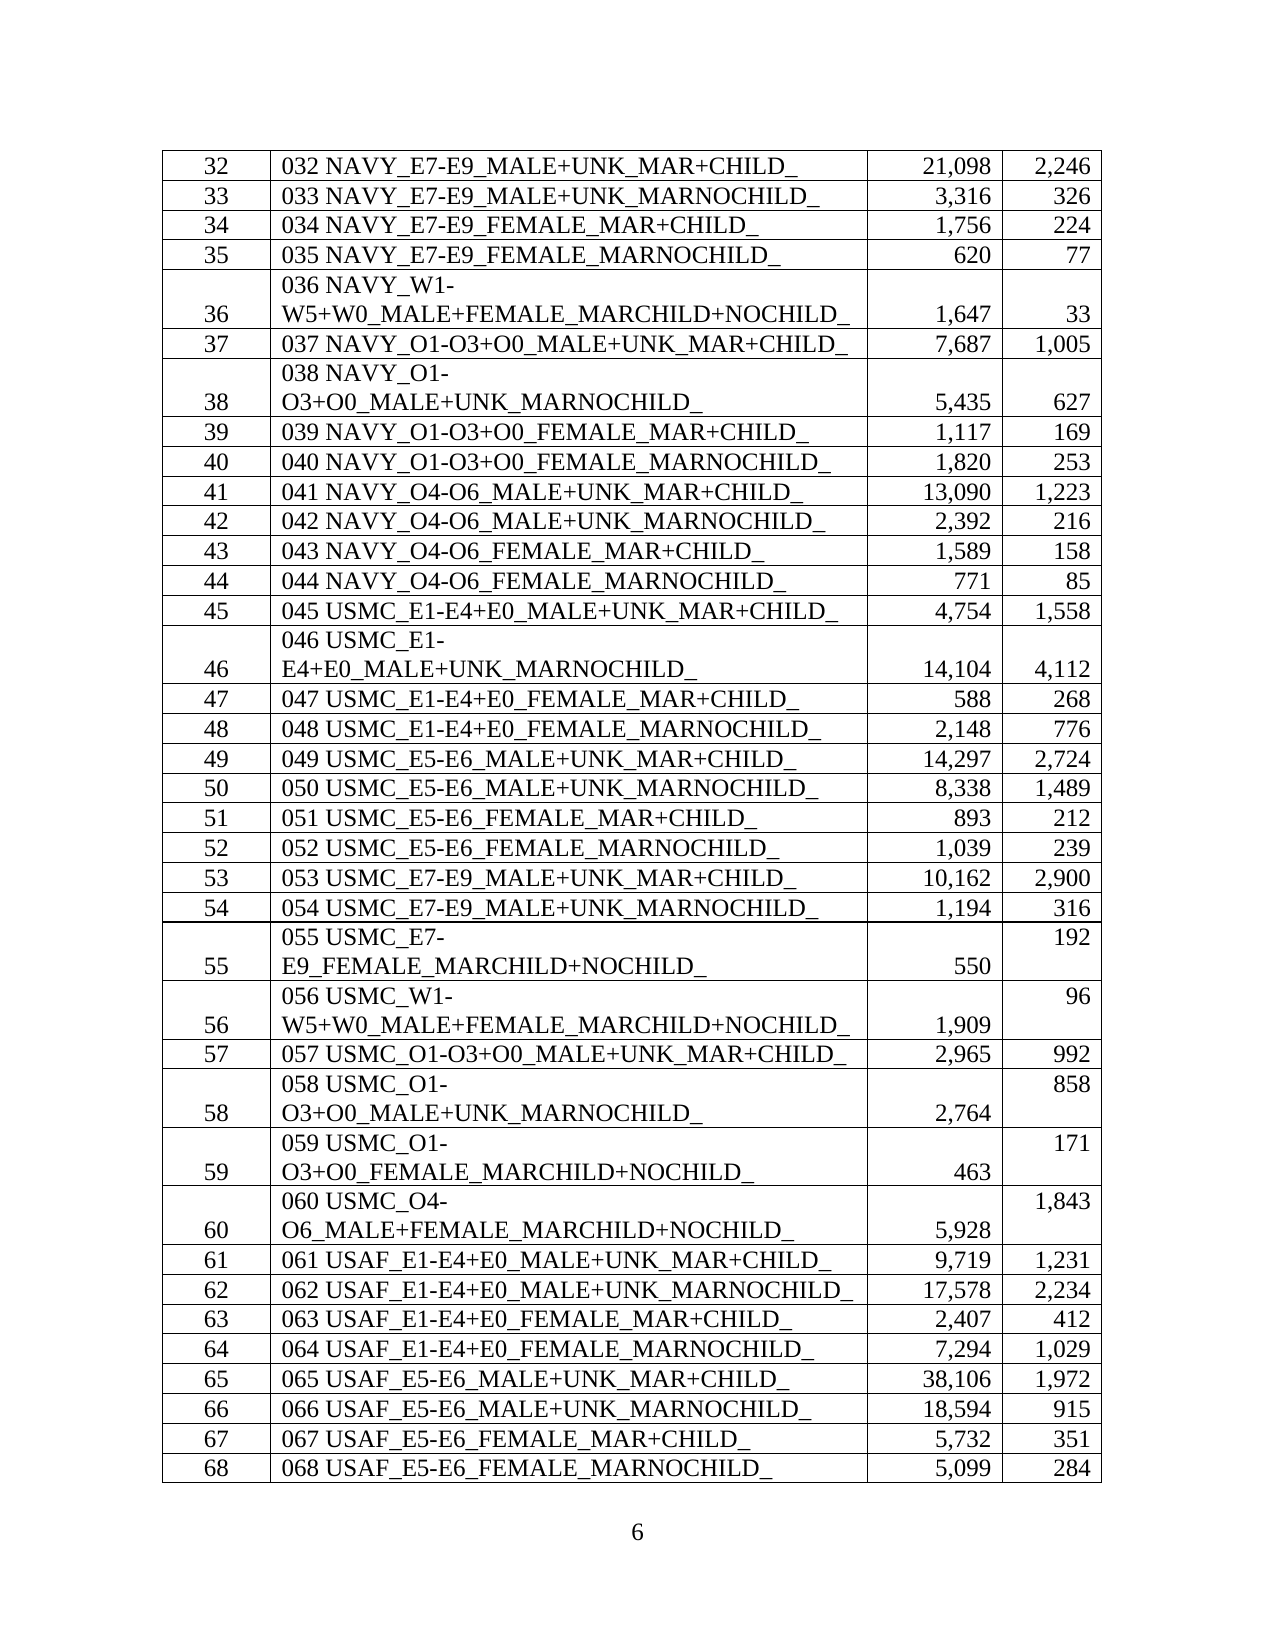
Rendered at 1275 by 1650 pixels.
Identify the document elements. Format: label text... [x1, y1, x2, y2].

table_cell 14,104 [868, 626, 1002, 683]
table_cell 36 [163, 270, 270, 328]
table_cell 1,558 [1003, 596, 1101, 624]
table_cell 055 USMC_E7-E9_FEMALE_MARCHILD+NOCHILD_ [271, 923, 867, 980]
table_cell 2,148 [868, 714, 1002, 743]
table_cell 5,928 [868, 1186, 1002, 1244]
table_cell 171 [1003, 1128, 1101, 1185]
table_cell 2,965 [868, 1040, 1002, 1068]
table_cell 45 [163, 596, 270, 624]
table_cell 65 [163, 1364, 270, 1393]
table_cell 1,909 [868, 981, 1002, 1038]
table_cell 040 NAVY_O1-O3+O0_FEMALE_MARNOCHILD_ [271, 447, 867, 476]
table_cell 045 USMC_E1-E4+E0_MALE+UNK_MAR+CHILD_ [271, 596, 867, 624]
table_cell 049 USMC_E5-E6_MALE+UNK_MAR+CHILD_ [271, 744, 867, 772]
table_cell 4,112 [1003, 626, 1101, 683]
table_cell 052 USMC_E5-E6_FEMALE_MARNOCHILD_ [271, 833, 867, 862]
table_cell 1,489 [1003, 774, 1101, 802]
table_cell 1,005 [1003, 329, 1101, 357]
table_cell 77 [1003, 240, 1101, 269]
table_cell 224 [1003, 211, 1101, 239]
table_cell 039 NAVY_O1-O3+O0_FEMALE_MAR+CHILD_ [271, 417, 867, 446]
table_cell 5,435 [868, 359, 1002, 416]
table_cell 992 [1003, 1040, 1101, 1068]
table_cell 1,039 [868, 833, 1002, 862]
table_cell 053 USMC_E7-E9_MALE+UNK_MAR+CHILD_ [271, 863, 867, 892]
table_cell 216 [1003, 506, 1101, 535]
table_cell 038 NAVY_O1-O3+O0_MALE+UNK_MARNOCHILD_ [271, 359, 867, 416]
table_cell 61 [163, 1245, 270, 1274]
table_cell 33 [1003, 270, 1101, 328]
table_cell 1,843 [1003, 1186, 1101, 1244]
table_cell 43 [163, 536, 270, 565]
table_cell 316 [1003, 893, 1101, 921]
table_cell 47 [163, 684, 270, 713]
table_cell 032 NAVY_E7-E9_MALE+UNK_MAR+CHILD_ [271, 151, 867, 180]
table_cell 63 [163, 1305, 270, 1333]
table_cell 8,338 [868, 774, 1002, 802]
table_cell 239 [1003, 833, 1101, 862]
table_cell 59 [163, 1128, 270, 1185]
table_cell 5,732 [868, 1424, 1002, 1452]
table_cell 284 [1003, 1454, 1101, 1482]
table_cell 1,231 [1003, 1245, 1101, 1274]
table_cell 32 [163, 151, 270, 180]
table_cell 41 [163, 477, 270, 505]
table_cell 043 NAVY_O4-O6_FEMALE_MAR+CHILD_ [271, 536, 867, 565]
table_cell 046 USMC_E1-E4+E0_MALE+UNK_MARNOCHILD_ [271, 626, 867, 683]
table_cell 85 [1003, 566, 1101, 595]
table_cell 064 USAF_E1-E4+E0_FEMALE_MARNOCHILD_ [271, 1334, 867, 1363]
table_cell 463 [868, 1128, 1002, 1185]
table_cell 412 [1003, 1305, 1101, 1333]
table_cell 1,589 [868, 536, 1002, 565]
table_cell 057 USMC_O1-O3+O0_MALE+UNK_MAR+CHILD_ [271, 1040, 867, 1068]
table_cell 037 NAVY_O1-O3+O0_MALE+UNK_MAR+CHILD_ [271, 329, 867, 357]
table_cell 158 [1003, 536, 1101, 565]
table_cell 048 USMC_E1-E4+E0_FEMALE_MARNOCHILD_ [271, 714, 867, 743]
table_cell 34 [163, 211, 270, 239]
table_cell 4,754 [868, 596, 1002, 624]
table_cell 066 USAF_E5-E6_MALE+UNK_MARNOCHILD_ [271, 1394, 867, 1423]
table_cell 061 USAF_E1-E4+E0_MALE+UNK_MAR+CHILD_ [271, 1245, 867, 1274]
table_cell 66 [163, 1394, 270, 1423]
table_cell 35 [163, 240, 270, 269]
table_cell 2,234 [1003, 1275, 1101, 1303]
table_cell 58 [163, 1069, 270, 1127]
table_cell 056 USMC_W1-W5+W0_MALE+FEMALE_MARCHILD+NOCHILD_ [271, 981, 867, 1038]
table_cell 627 [1003, 359, 1101, 416]
table_cell 44 [163, 566, 270, 595]
table_cell 771 [868, 566, 1002, 595]
table_cell 67 [163, 1424, 270, 1452]
table_cell 2,900 [1003, 863, 1101, 892]
table_cell 893 [868, 803, 1002, 832]
table_cell 044 NAVY_O4-O6_FEMALE_MARNOCHILD_ [271, 566, 867, 595]
table_cell 041 NAVY_O4-O6_MALE+UNK_MAR+CHILD_ [271, 477, 867, 505]
table_cell 50 [163, 774, 270, 802]
table_cell 550 [868, 923, 1002, 980]
table_cell 050 USMC_E5-E6_MALE+UNK_MARNOCHILD_ [271, 774, 867, 802]
table_cell 067 USAF_E5-E6_FEMALE_MAR+CHILD_ [271, 1424, 867, 1452]
table_cell 169 [1003, 417, 1101, 446]
table_cell 51 [163, 803, 270, 832]
table_cell 062 USAF_E1-E4+E0_MALE+UNK_MARNOCHILD_ [271, 1275, 867, 1303]
table_cell 033 NAVY_E7-E9_MALE+UNK_MARNOCHILD_ [271, 181, 867, 209]
table_cell 64 [163, 1334, 270, 1363]
table_cell 62 [163, 1275, 270, 1303]
table_cell 059 USMC_O1-O3+O0_FEMALE_MARCHILD+NOCHILD_ [271, 1128, 867, 1185]
table_cell 047 USMC_E1-E4+E0_FEMALE_MAR+CHILD_ [271, 684, 867, 713]
table_cell 96 [1003, 981, 1101, 1038]
table_cell 253 [1003, 447, 1101, 476]
table_cell 588 [868, 684, 1002, 713]
table_cell 054 USMC_E7-E9_MALE+UNK_MARNOCHILD_ [271, 893, 867, 921]
table_cell 17,578 [868, 1275, 1002, 1303]
table_cell 065 USAF_E5-E6_MALE+UNK_MAR+CHILD_ [271, 1364, 867, 1393]
table_cell 063 USAF_E1-E4+E0_FEMALE_MAR+CHILD_ [271, 1305, 867, 1333]
table_cell 14,297 [868, 744, 1002, 772]
table_cell 48 [163, 714, 270, 743]
table_cell 192 [1003, 923, 1101, 980]
table_cell 13,090 [868, 477, 1002, 505]
table_cell 060 USMC_O4-O6_MALE+FEMALE_MARCHILD+NOCHILD_ [271, 1186, 867, 1244]
table_cell 7,294 [868, 1334, 1002, 1363]
table_cell 9,719 [868, 1245, 1002, 1274]
table_cell 776 [1003, 714, 1101, 743]
table_cell 52 [163, 833, 270, 862]
table_cell 1,820 [868, 447, 1002, 476]
table_cell 53 [163, 863, 270, 892]
table_cell 212 [1003, 803, 1101, 832]
table_cell 035 NAVY_E7-E9_FEMALE_MARNOCHILD_ [271, 240, 867, 269]
table_cell 38,106 [868, 1364, 1002, 1393]
table_cell 858 [1003, 1069, 1101, 1127]
table_cell 051 USMC_E5-E6_FEMALE_MAR+CHILD_ [271, 803, 867, 832]
table_cell 39 [163, 417, 270, 446]
table_cell 1,117 [868, 417, 1002, 446]
table_cell 2,407 [868, 1305, 1002, 1333]
table_cell 2,764 [868, 1069, 1002, 1127]
table_cell 60 [163, 1186, 270, 1244]
table_cell 058 USMC_O1-O3+O0_MALE+UNK_MARNOCHILD_ [271, 1069, 867, 1127]
table_cell 1,223 [1003, 477, 1101, 505]
table_cell 1,756 [868, 211, 1002, 239]
table_cell 1,972 [1003, 1364, 1101, 1393]
table_cell 21,098 [868, 151, 1002, 180]
table_cell 1,194 [868, 893, 1002, 921]
table_cell 1,647 [868, 270, 1002, 328]
table_cell 351 [1003, 1424, 1101, 1452]
table_cell 042 NAVY_O4-O6_MALE+UNK_MARNOCHILD_ [271, 506, 867, 535]
table_cell 2,724 [1003, 744, 1101, 772]
table_cell 18,594 [868, 1394, 1002, 1423]
table_cell 56 [163, 981, 270, 1038]
table_cell 5,099 [868, 1454, 1002, 1482]
table_cell 068 USAF_E5-E6_FEMALE_MARNOCHILD_ [271, 1454, 867, 1482]
table_cell 2,392 [868, 506, 1002, 535]
table_cell 57 [163, 1040, 270, 1068]
table_cell 268 [1003, 684, 1101, 713]
table_cell 915 [1003, 1394, 1101, 1423]
table_cell 46 [163, 626, 270, 683]
table_cell 2,246 [1003, 151, 1101, 180]
table_cell 3,316 [868, 181, 1002, 209]
table_cell 620 [868, 240, 1002, 269]
table_cell 38 [163, 359, 270, 416]
table_cell 49 [163, 744, 270, 772]
table_cell 7,687 [868, 329, 1002, 357]
table_cell 68 [163, 1454, 270, 1482]
table_cell 1,029 [1003, 1334, 1101, 1363]
table_cell 54 [163, 893, 270, 921]
table_cell 37 [163, 329, 270, 357]
table_cell 10,162 [868, 863, 1002, 892]
table_cell 326 [1003, 181, 1101, 209]
table_cell 33 [163, 181, 270, 209]
table_cell 40 [163, 447, 270, 476]
table_cell 55 [163, 923, 270, 980]
table_cell 42 [163, 506, 270, 535]
table_cell 036 NAVY_W1-W5+W0_MALE+FEMALE_MARCHILD+NOCHILD_ [271, 270, 867, 328]
table_cell 034 NAVY_E7-E9_FEMALE_MAR+CHILD_ [271, 211, 867, 239]
